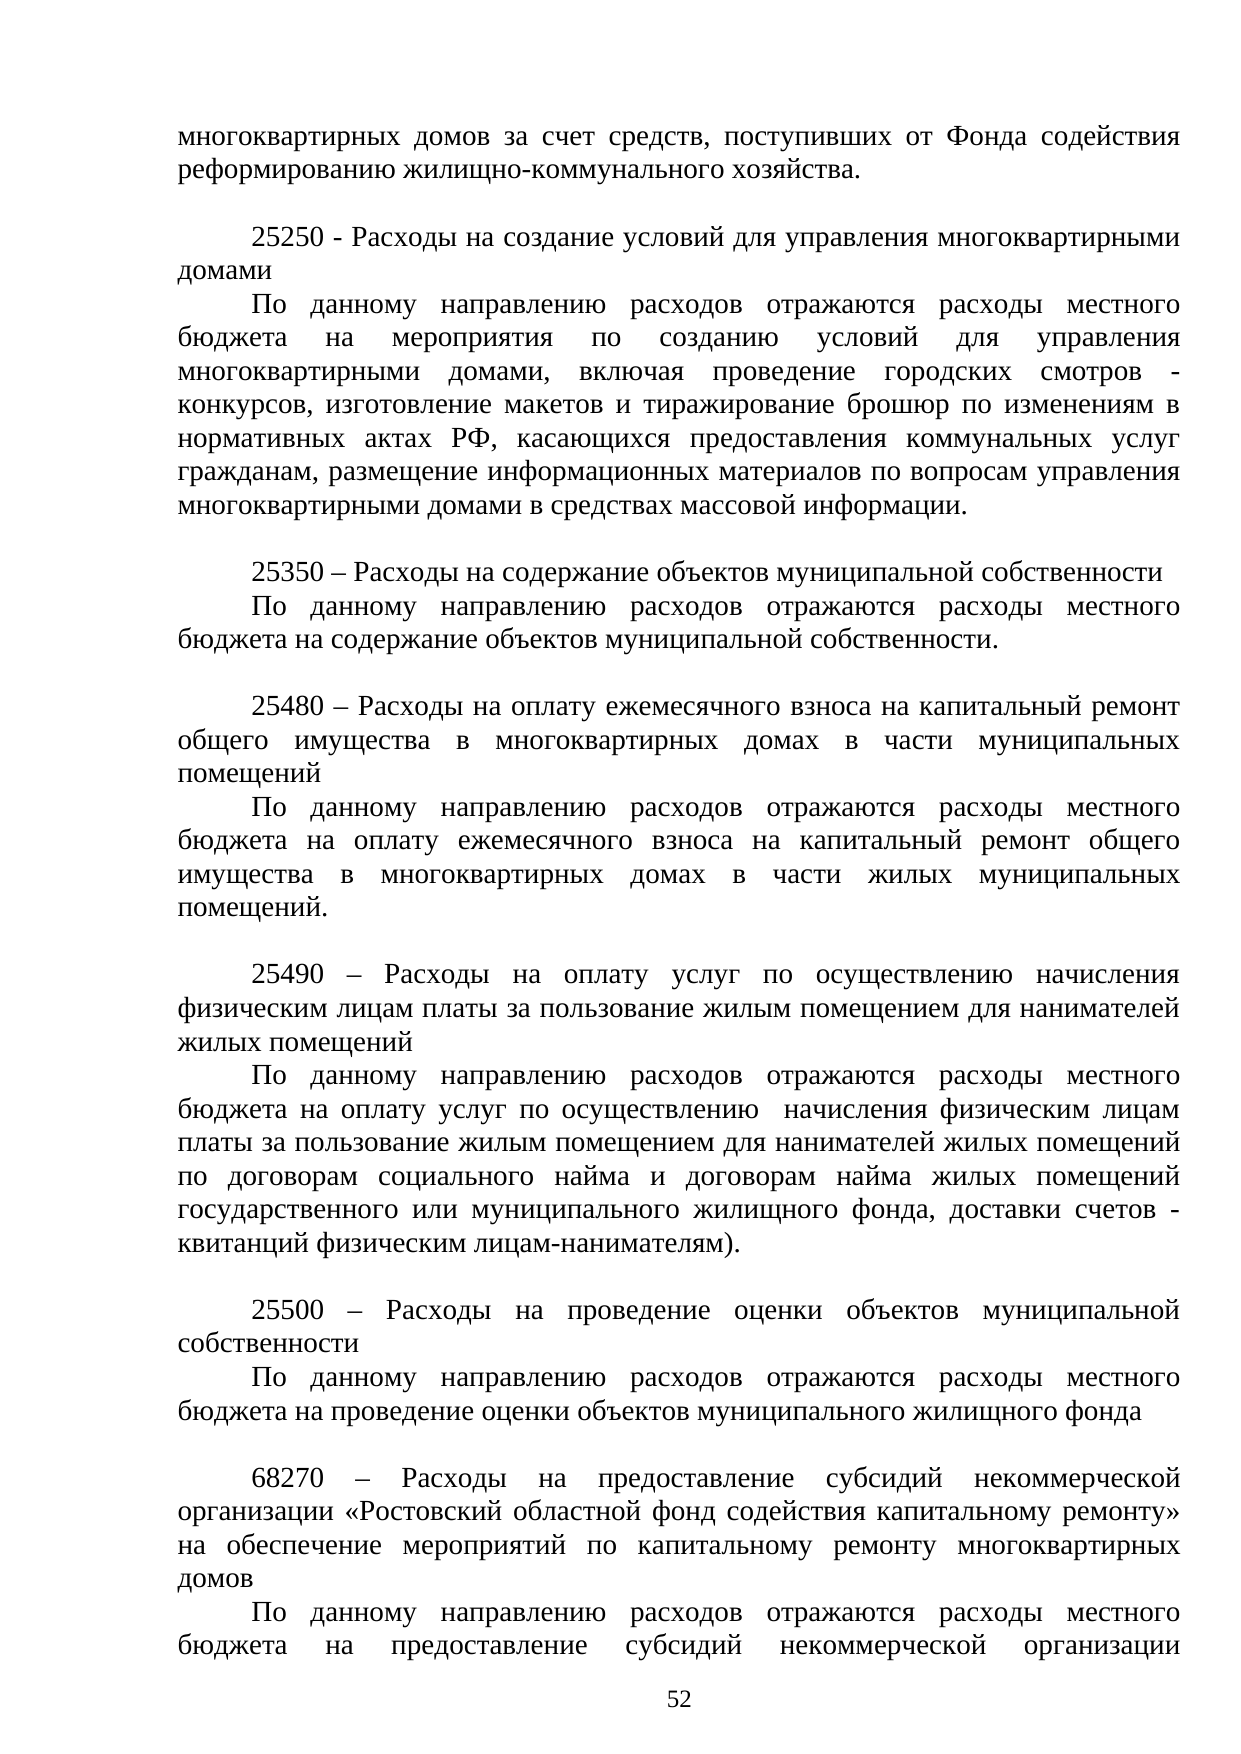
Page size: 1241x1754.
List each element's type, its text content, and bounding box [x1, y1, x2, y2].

text По данному направлению расходов отражаются расходы местного бюджета на оплату ежемесячного взноса на капитальный ремонт общего имущества в многоквартирных домах в части жилых муниципальных помещений. [177, 789, 1181, 923]
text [177, 118, 1181, 185]
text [177, 1594, 1181, 1661]
text 25500 – Расходы на проведение оценки объектов муниципальной собственности [177, 1292, 1181, 1359]
text По данному направлению расходов отражаются расходы местного бюджета на проведение оценки объектов муниципального жилищного фонда [177, 1359, 1181, 1426]
text По данному направлению расходов отражаются расходы местного бюджета на оплату услуг по осуществлению начисления физическим лицам платы за пользование жилым помещением для нанимателей жилых помещений по договорам социального найма и договорам найма жилых помещений государственного или муниципального жилищного фонда, доставки счетов -квитанций физическим лицам-нанимателям). [177, 1057, 1181, 1258]
text 25250 - Расходы на создание условий для управления многоквартирными домами [177, 219, 1181, 286]
text 25350 – Расходы на содержание объектов муниципальной собственности [177, 554, 1181, 588]
text По данному направлению расходов отражаются расходы местного бюджета на содержание объектов муниципальной собственности. [177, 588, 1181, 655]
text 25490 – Расходы на оплату услуг по осуществлению начисления физическим лицам платы за пользование жилым помещением для нанимателей жилых помещений [177, 957, 1181, 1057]
text По данному направлению расходов отражаются расходы местного бюджета на мероприятия по созданию условий для управления многоквартирными домами, включая проведение городских смотров - конкурсов, изготовление макетов и тиражирование брошюр по изменениям в нормативных актах РФ, касающихся предоставления коммунальных услуг гражданам, размещение информационных материалов по вопросам управления многоквартирными домами в средствах массовой информации. [177, 286, 1181, 521]
text 25480 – Расходы на оплату ежемесячного взноса на капитальный ремонт общего имущества в многоквартирных домах в части муниципальных помещений [177, 688, 1181, 789]
text 68270 – Расходы на предоставление субсидий некоммерческой организации «Ростовский областной фонд содействия капитальному ремонту» на обеспечение мероприятий по капитальному ремонту многоквартирных домов [177, 1460, 1181, 1594]
